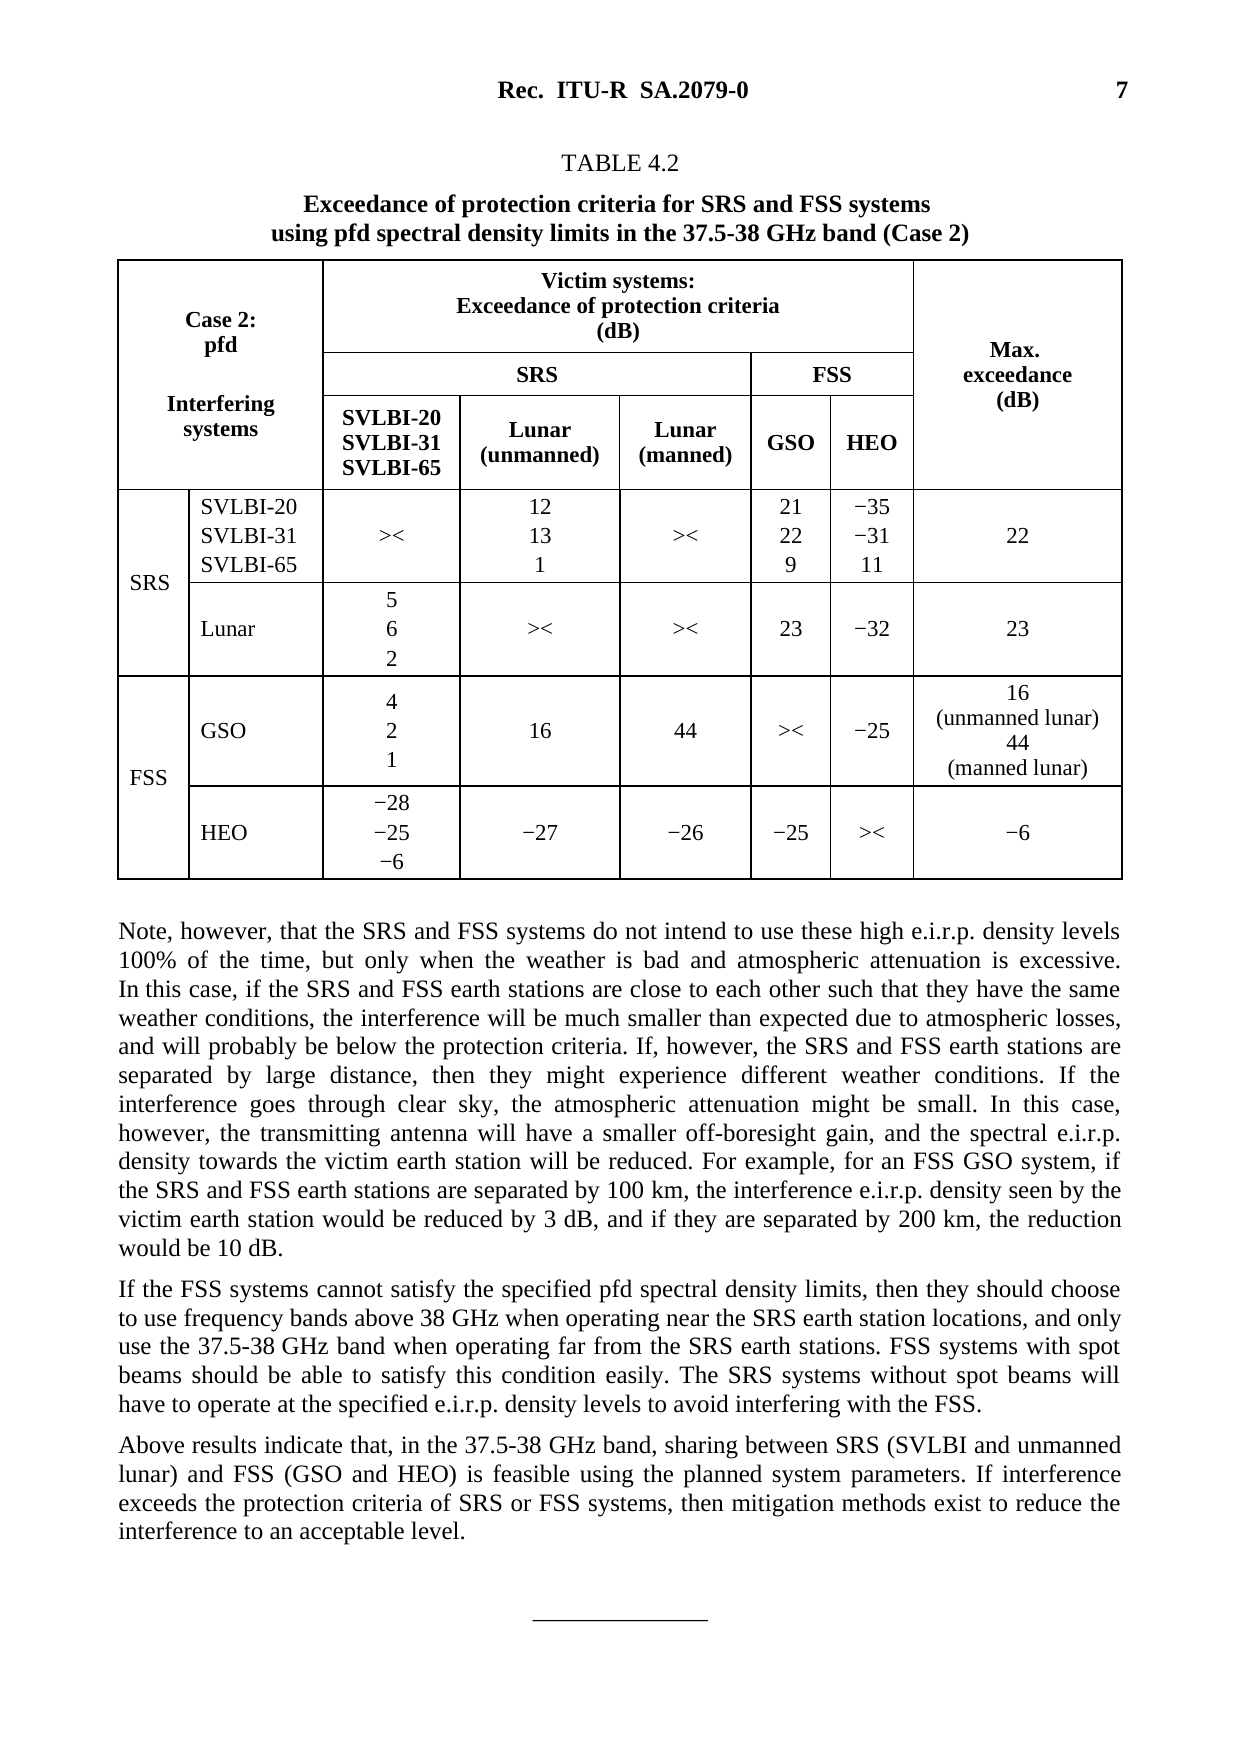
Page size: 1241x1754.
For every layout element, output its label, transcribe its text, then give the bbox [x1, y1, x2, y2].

table_header Max. exceedance (dB) [914, 261, 1121, 489]
text Note, however, that the SRS and FSS systems do not intend to use these high e.i.r.p. density levels 100% of the time, but only when the weather is bad and atmospheric attenuation is excessive. In this case, if the SRS and FSS earth stations are close to each other such that they have the same weather conditions, the interference will be much smaller than expected due to atmospheric losses, and will probably be below the protection criteria. If, however, the SRS and FSS earth stations are separated by large distance, then they might experience different weather conditions. If the interference goes through clear sky, the atmospheric attenuation might be small. In this case, however, the transmitting antenna will have a smaller off-boresight gain, and the spectral e.i.r.p. density towards the victim earth station will be reduced. For example, for an FSS GSO system, if the SRS and FSS earth stations are separated by 100 km, the interference e.i.r.p. density seen by the victim earth station would be reduced by 3 dB, and if they are separated by 200 km, the reduction would be 10 dB. [118, 916, 1122, 1261]
table_cell 23 [914, 583, 1121, 675]
text Above results indicate that, in the 37.5-38 GHz band, sharing between SRS (SVLBI and unmanned lunar) and FSS (GSO and HEO) is feasible using the planned system parameters. If interference exceeds the protection criteria of SRS or FSS systems, then mitigation methods exist to reduce the interference to an acceptable level. [118, 1430, 1122, 1545]
table_cell >< [752, 677, 830, 785]
table_cell HEO [190, 787, 322, 878]
table_cell GSO [190, 677, 322, 785]
table_cell >< [324, 490, 459, 582]
table_cell −25 [752, 787, 830, 878]
table_cell >< [461, 583, 619, 675]
table_cell −25 [831, 677, 913, 785]
table_cell 16 [461, 677, 619, 785]
table_cell SVLBI-20 SVLBI-31 SVLBI-65 [190, 490, 322, 582]
table_cell −32 [831, 583, 913, 675]
table_cell Lunar (manned) [620, 396, 750, 489]
table_cell 23 [752, 583, 830, 675]
table_cell Lunar (unmanned) [461, 396, 619, 489]
table_cell >< [831, 787, 913, 878]
table_header Case 2: pfd Interfering systems [119, 261, 322, 489]
table_cell 12 13 1 [461, 490, 619, 582]
table_cell GSO [752, 396, 830, 489]
table_cell FSS [752, 353, 913, 395]
table_cell −26 [621, 787, 750, 878]
text TABLE 4.2 [118, 148, 1122, 176]
table_cell 5 6 2 [324, 583, 459, 675]
table_cell >< [621, 490, 750, 582]
table_cell 44 [621, 677, 750, 785]
table_cell 22 [914, 490, 1121, 582]
table_cell 4 2 1 [324, 677, 459, 785]
table_cell −35 −31 11 [831, 490, 913, 582]
table_cell 16 (unmanned lunar) 44 (manned lunar) [914, 677, 1121, 785]
table_cell SRS [324, 353, 750, 395]
table_cell HEO [831, 396, 913, 489]
text ______________ [118, 1595, 1122, 1624]
table_cell SVLBI-20 SVLBI-31 SVLBI-65 [324, 396, 459, 489]
table_cell 21 22 9 [752, 490, 830, 582]
table_cell >< [621, 583, 750, 675]
table_cell SRS [119, 490, 188, 675]
table_cell −27 [461, 787, 619, 878]
table_cell −6 [914, 787, 1121, 878]
title Exceedance of protection criteria for SRS and FSS systems using pfd spectral density limits in the 37.5-38 GHz band (Case 2) [118, 189, 1122, 246]
table_cell Lunar [190, 583, 322, 675]
table_header Victim systems: Exceedance of protection criteria (dB) [324, 261, 913, 352]
table_cell FSS [119, 677, 188, 878]
table_cell −28 −25 −6 [324, 787, 459, 878]
text If the FSS systems cannot satisfy the specified pfd spectral density limits, then they should choose to use frequency bands above 38 GHz when operating near the SRS earth station locations, and only use the 37.5-38 GHz band when operating far from the SRS earth stations. FSS systems with spot beams should be able to satisfy this condition easily. The SRS systems without spot beams will have to operate at the specified e.i.r.p. density levels to avoid interfering with the FSS. [118, 1274, 1122, 1418]
